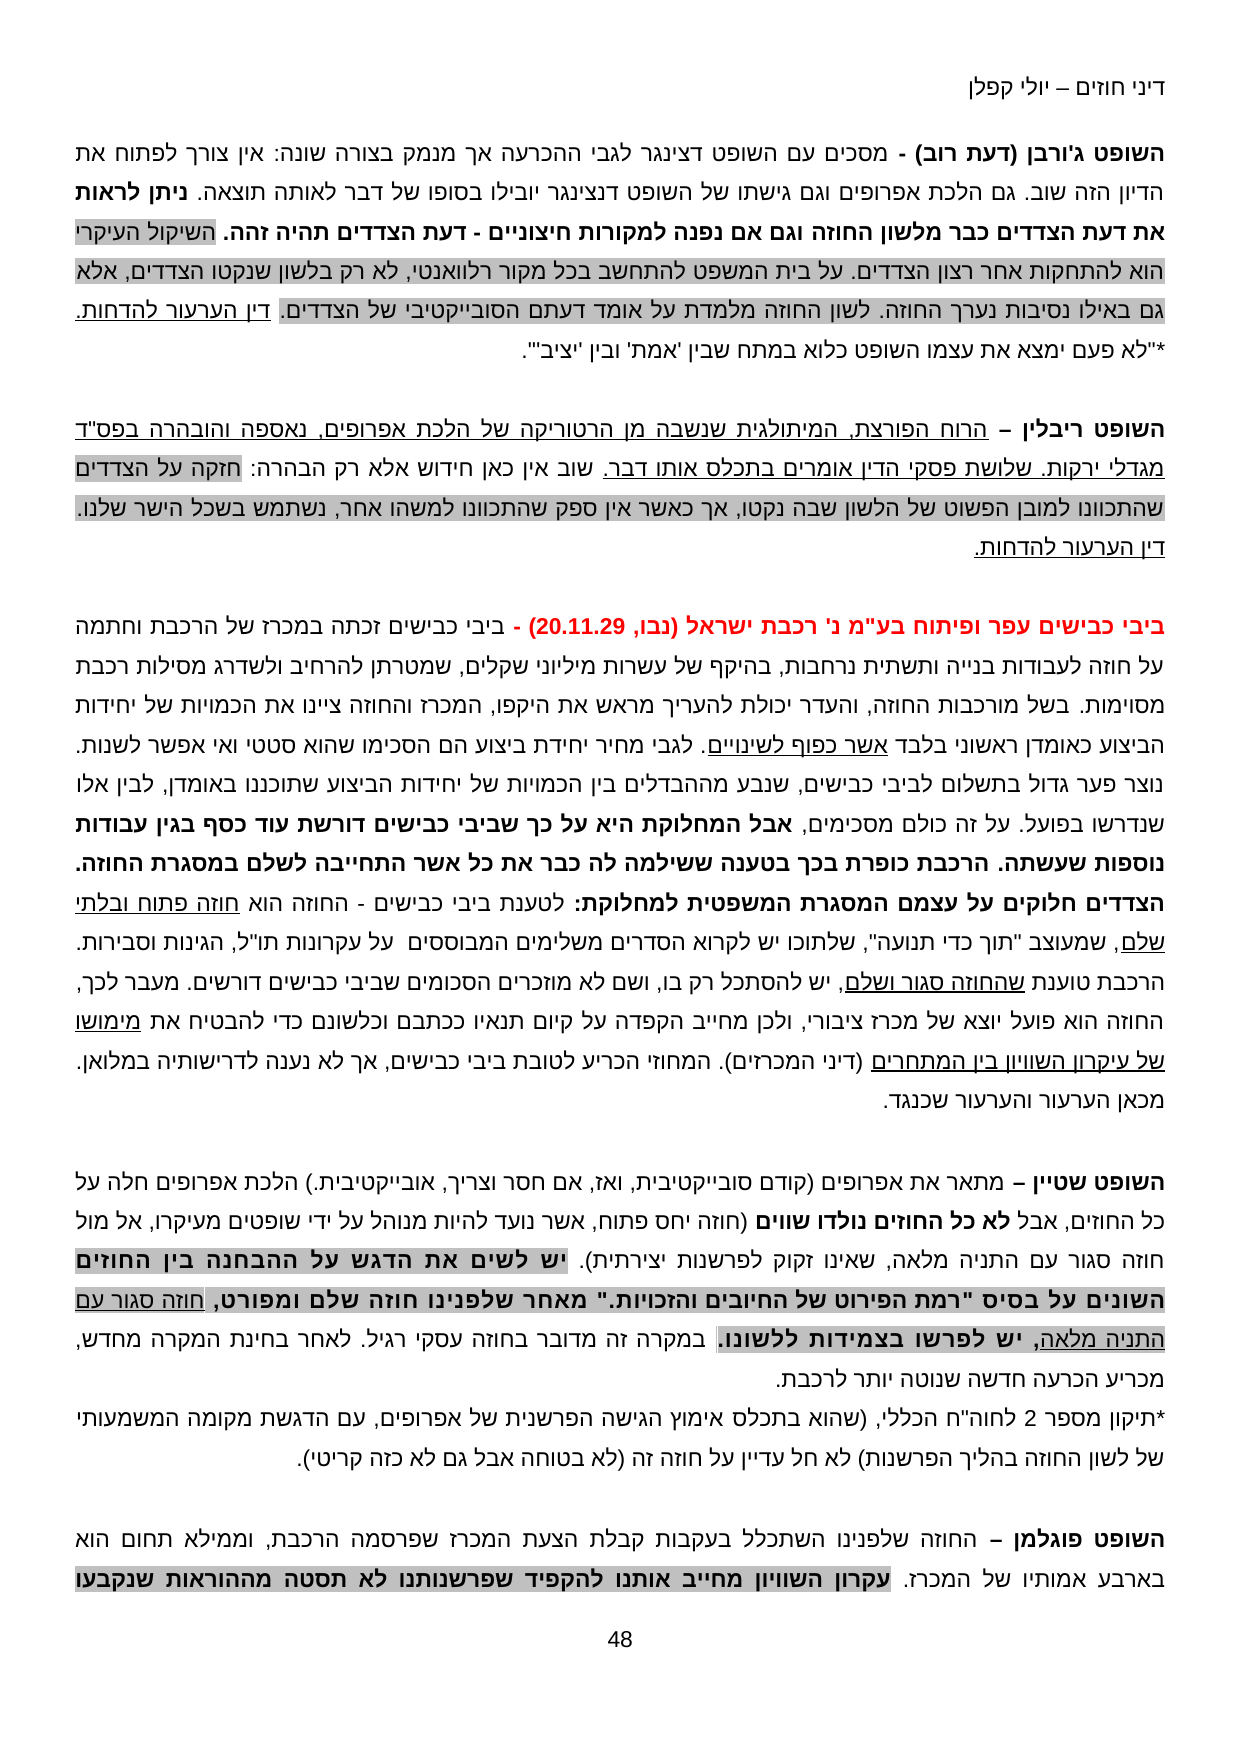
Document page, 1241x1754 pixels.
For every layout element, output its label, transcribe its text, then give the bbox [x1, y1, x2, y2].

text השופט ג'ורבן (דעת רוב) - מסכים עם השופט דצינגר לגבי ההכרעה אך מנמק בצורה שונה: אין צורך לפתוח את הדיון הזה שוב. גם הלכת אפרופים וגם גישתו של השופט דנצינגר יובילו בסופו של דבר לאותה תוצאה. ניתן לראות את דעת הצדדים כבר מלשון החוזה וגם אם נפנה למקורות חיצוניים - דעת הצדדים תהיה זהה. השיקול העיקרי הוא להתחקות אחר רצון הצדדים. על בית המשפט להתחשב בכל מקור רלוואנטי, לא רק בלשון שנקטו הצדדים, אלא גם באילו נסיבות נערך החוזה. לשון החוזה מלמדת על אומד דעתם הסובייקטיבי של הצדדים. דין הערעור להדחות. *"לא פעם ימצא את עצמו השופט כלוא במתח שבין 'אמת' ובין 'יציב'". [75, 284, 1165, 363]
text השופט ריבלין – הרוח הפורצת, המיתולגית שנשבה מן הרטוריקה של הלכת אפרופים, נאספה והובהרה בפס"ד מגדלי ירקות. שלושת פסקי הדין אומרים בתכלס אותו דבר. שוב אין כאן חידוש אלא רק הבהרה: חזקה על הצדדים שהתכוונו למובן הפשוט של הלשון שבה נקטו, אך כאשר אין ספק שהתכוונו למשהו אחר, נשתמש בשכל הישר שלנו. דין הערעור להדחות. [75, 416, 1165, 495]
text השופט שטיין – מתאר את אפרופים (קודם סובייקטיבית, ואז, אם חסר וצריך, אובייקטיבית.) הלכת אפרופים חלה על כל החוזים, אבל לא כל החוזים נולדו שווים (חוזה יחס פתוח, אשר נועד להיות מנוהל על ידי שופטים מעיקרו, אל מול חוזה סגור עם התניה מלאה, שאינו זקוק לפרשנות יצירתית). יש לשים את הדגש על ההבחנה בין החוזים השונים על בסיס "רמת הפירוט של החיובים והזכויות." מאחר שלפנינו חוזה שלם ומפורט, חוזה סגור עם התניה מלאה, יש לפרשו בצמידות ללשונו. במקרה זה מדובר בחוזה עסקי רגיל. לאחר בחינת המקרה מחדש, מכריע הכרעה חדשה שנוטה יותר לרכבת. [75, 1311, 1165, 1392]
text השופט ג'ורבן (דעת רוב) - מסכים עם השופט דצינגר לגבי ההכרעה אך מנמק בצורה שונה: אין צורך לפתוח את הדיון הזה שוב. גם הלכת אפרופים וגם גישתו של השופט דנצינגר יובילו בסופו של דבר לאותה תוצאה. ניתן לראות את דעת הצדדים כבר מלשון החוזה וגם אם נפנה למקורות חיצוניים - דעת הצדדים תהיה זהה. השיקול העיקרי הוא להתחקות אחר רצון הצדדים. על בית המשפט להתחשב בכל מקור רלוואנטי, לא רק בלשון שנקטו הצדדים, אלא גם באילו נסיבות נערך החוזה. לשון החוזה מלמדת על אומד דעתם הסובייקטיבי של הצדדים. דין הערעור להדחות. *"לא פעם ימצא את עצמו השופט כלוא במתח שבין 'אמת' ובין 'יציב'". [75, 139, 1165, 258]
text השופט שטיין – מתאר את אפרופים (קודם סובייקטיבית, ואז, אם חסר וצריך, אובייקטיבית.) הלכת אפרופים חלה על כל החוזים, אבל לא כל החוזים נולדו שווים (חוזה יחס פתוח, אשר נועד להיות מנוהל על ידי שופטים מעיקרו, אל מול חוזה סגור עם התניה מלאה, שאינו זקוק לפרשנות יצירתית). יש לשים את הדגש על ההבחנה בין החוזים השונים על בסיס "רמת הפירוט של החיובים והזכויות." מאחר שלפנינו חוזה שלם ומפורט, חוזה סגור עם התניה מלאה, יש לפרשו בצמידות ללשונו. במקרה זה מדובר בחוזה עסקי רגיל. לאחר בחינת המקרה מחדש, מכריע הכרעה חדשה שנוטה יותר לרכבת. [75, 1168, 1165, 1310]
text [75, 1526, 1165, 1592]
text השופט ריבלין – הרוח הפורצת, המיתולגית שנשבה מן הרטוריקה של הלכת אפרופים, נאספה והובהרה בפס"ד מגדלי ירקות. שלושת פסקי הדין אומרים בתכלס אותו דבר. שוב אין כאן חידוש אלא רק הבהרה: חזקה על הצדדים שהתכוונו למובן הפשוט של הלשון שבה נקטו, אך כאשר אין ספק שהתכוונו למשהו אחר, נשתמש בשכל הישר שלנו. דין הערעור להדחות. [75, 521, 1165, 561]
text *תיקון מספר 2 לחוה"ח הכללי, (שהוא בתכלס אימוץ הגישה הפרשנית של אפרופים, עם הדגשת מקומה המשמעותי של לשון החוזה בהליך הפרשנות) לא חל עדיין על חוזה זה (לא בטוחה אבל גם לא כזה קריטי). [75, 1405, 1165, 1471]
text ביבי כבישים עפר ופיתוח בע"מ נ' רכבת ישראל (נבו, 20.11.29) - ביבי כבישים זכתה במכרז של הרכבת וחתמה על חוזה לעבודות בנייה ותשתית נרחבות, בהיקף של עשרות מיליוני שקלים, שמטרתן להרחיב ולשדרג מסילות רכבת מסוימות. בשל מורכבות החוזה, והעדר יכולת להעריך מראש את היקפו, המכרז והחוזה ציינו את הכמויות של יחידות הביצוע כאומדן ראשוני בלבד אשר כפוף לשינויים. לגבי מחיר יחידת ביצוע הם הסכימו שהוא סטטי ואי אפשר לשנות. נוצר פער גדול בתשלום לביבי כבישים, שנבע מההבדלים בין הכמויות של יחידות הביצוע שתוכננו באומדן, לבין אלו שנדרשו בפועל. על זה כולם מסכימים, אבל המחלוקת היא על כך שביבי כבישים דורשת עוד כסף בגין עבודות נוספות שעשתה. הרכבת כופרת בכך בטענה ששילמה לה כבר את כל אשר התחייבה לשלם במסגרת החוזה. הצדדים חלוקים על עצמם המסגרת המשפטית למחלוקת: לטענת ביבי כבישים - החוזה הוא חוזה פתוח ובלתי שלם, שמעוצב "תוך כדי תנועה", שלתוכו יש לקרוא הסדרים משלימים המבוססים על עקרונות תו"ל, הגינות וסבירות. הרכבת טוענת שהחוזה סגור ושלם, יש להסתכל רק בו, ושם לא מוזכרים הסכומים שביבי כבישים דורשים. מעבר לכך, החוזה הוא פועל יוצא של מכרז ציבורי, ולכן מחייב הקפדה על קיום תנאיו ככתבם וכלשונם כדי להבטיח את מימושו של עיקרון השוויון בין המתחרים (דיני המכרזים). המחוזי הכריע לטובת ביבי כבישים, אך לא נענה לדרישותיה במלואן. מכאן הערעור והערעור שכנגד. [75, 613, 1165, 1113]
